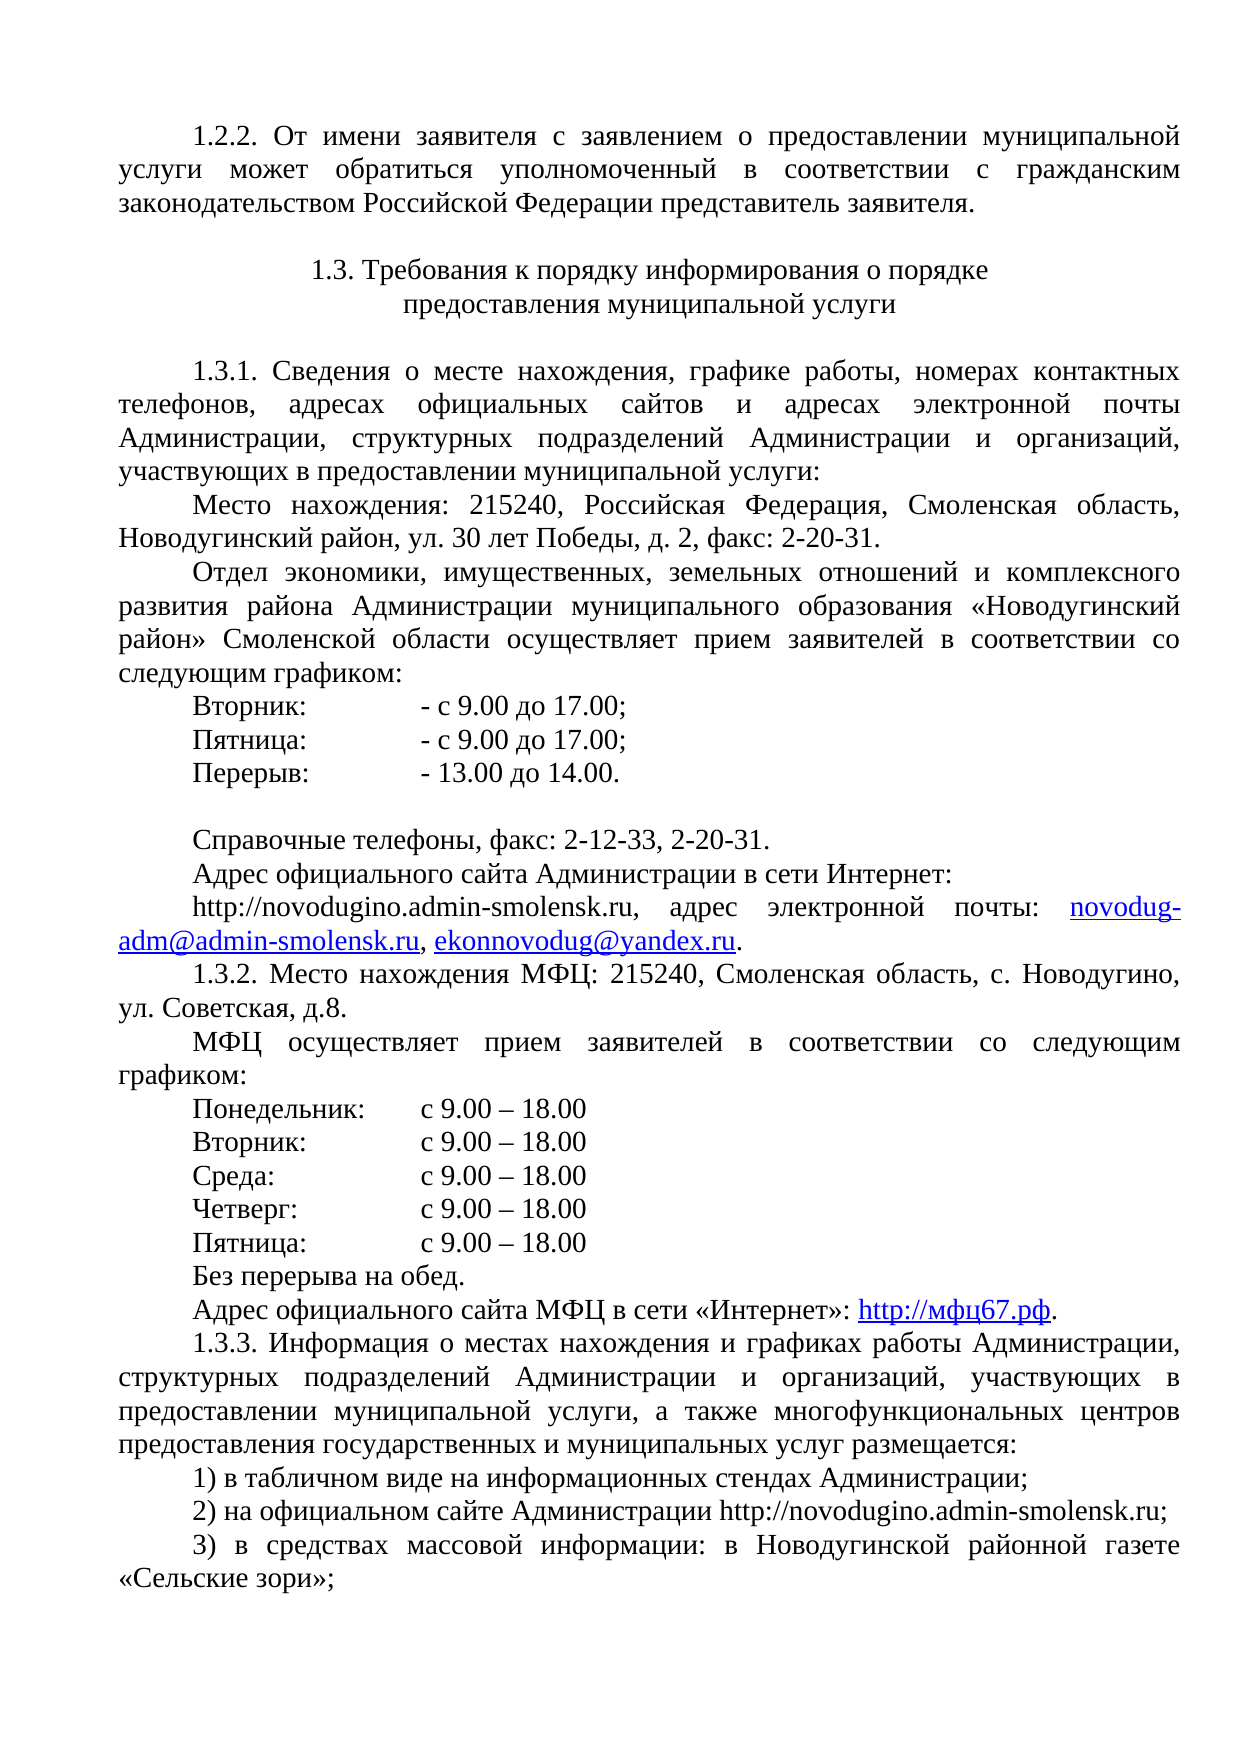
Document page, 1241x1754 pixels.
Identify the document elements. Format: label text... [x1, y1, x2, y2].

text 1.3.2. Место нахождения МФЦ: 215240, Смоленская область, с. Новодугино, ул. Советская, д.8. [118, 957, 1181, 1024]
text Пятница: - с 9.00 до 17.00; [118, 722, 1181, 755]
text 1.2.2. От имени заявителя с заявлением о предоставлении муниципальной услуги может обратиться уполномоченный в соответствии с гражданским законодательством Российской Федерации представитель заявителя. [118, 118, 1181, 219]
text Адрес официального сайта Администрации в сети Интернет: [118, 856, 1181, 889]
text Без перерыва на обед. [118, 1258, 1181, 1292]
text Адрес официального сайта МФЦ в сети «Интернет»: http://мфц67.рф. [118, 1292, 1181, 1326]
text Пятница: с 9.00 – 18.00 [118, 1225, 1181, 1258]
text 1.3.1. Сведения о месте нахождения, графике работы, номерах контактных телефонов, адресах официальных сайтов и адресах электронной почты Администрации, структурных подразделений Администрации и организаций, участвующих в предоставлении муниципальной услуги: [118, 353, 1181, 487]
text МФЦ осуществляет прием заявителей в соответствии со следующим графиком: [118, 1024, 1181, 1091]
text http://novodugino.admin-smolensk.ru, адрес электронной почты: novodug-adm@admin-smolensk.ru, ekonnovodug@yandex.ru. [118, 889, 1181, 957]
text Перерыв: - 13.00 до 14.00. [118, 755, 1181, 789]
text Отдел экономики, имущественных, земельных отношений и комплексного развития района Администрации муниципального образования «Новодугинский район» Смоленской области осуществляет прием заявителей в соответствии со следующим графиком: [118, 554, 1181, 688]
text Четверг: с 9.00 – 18.00 [118, 1191, 1181, 1225]
text 1.3.3. Информация о местах нахождения и графиках работы Администрации, структурных подразделений Администрации и организаций, участвующих в предоставлении муниципальной услуги, а также многофункциональных центров предоставления государственных и муниципальных услуг размещается: [118, 1326, 1181, 1460]
text Место нахождения: 215240, Российская Федерация, Смоленская область, Новодугинский район, ул. 30 лет Победы, д. 2, факс: 2-20-31. [118, 487, 1181, 554]
text 3) в средствах массовой информации: в Новодугинской районной газете «Сельские зори»; [118, 1527, 1181, 1594]
text Среда: с 9.00 – 18.00 [118, 1158, 1181, 1191]
text Понедельник: с 9.00 – 18.00 [118, 1091, 1181, 1124]
text 1.3. Требования к порядку информирования о порядке [118, 252, 1181, 286]
text Вторник: с 9.00 – 18.00 [118, 1124, 1181, 1158]
text Вторник: - с 9.00 до 17.00; [118, 688, 1181, 722]
text 2) на официальном сайте Администрации http://novodugino.admin-smolensk.ru; [118, 1493, 1181, 1527]
text 1) в табличном виде на информационных стендах Администрации; [118, 1460, 1181, 1493]
text Справочные телефоны, факс: 2-12-33, 2-20-31. [118, 822, 1181, 856]
text предоставления муниципальной услуги [118, 286, 1181, 319]
